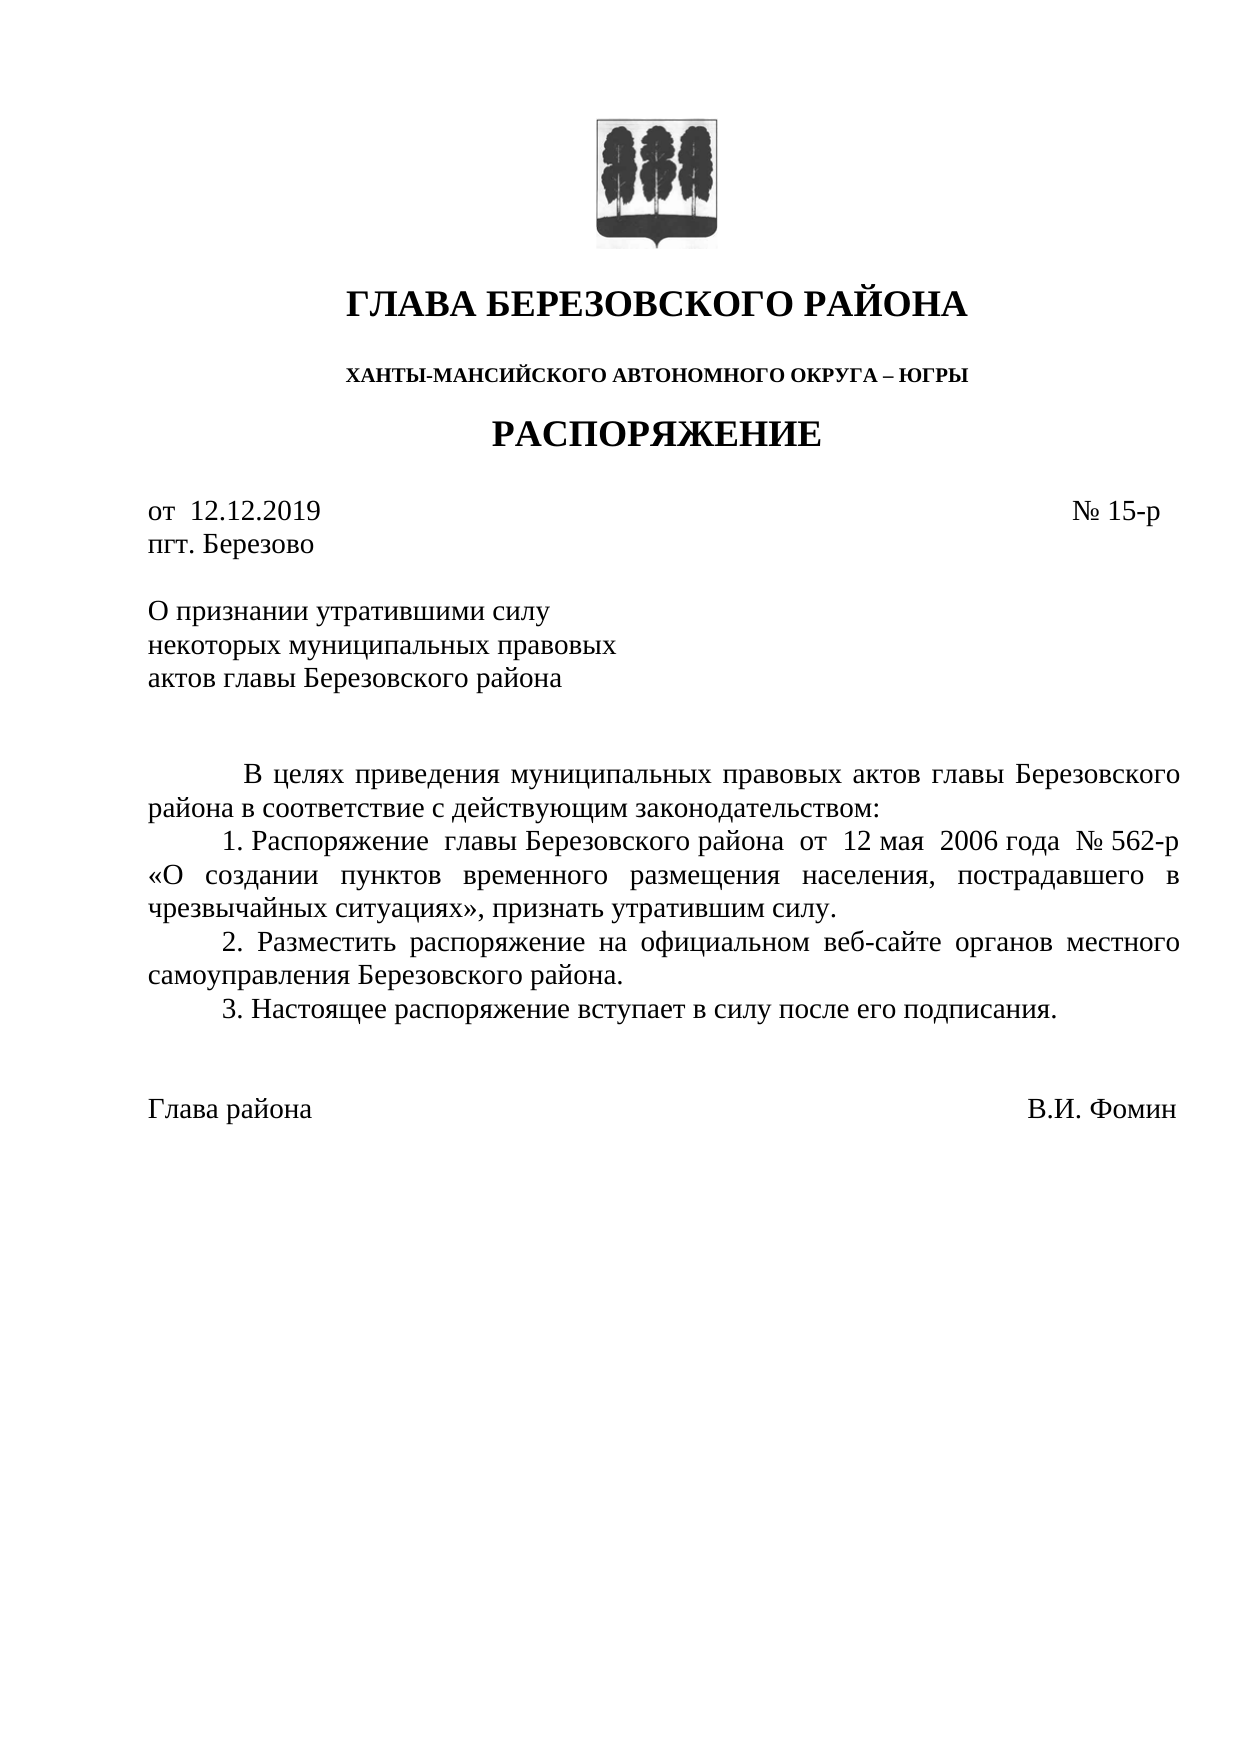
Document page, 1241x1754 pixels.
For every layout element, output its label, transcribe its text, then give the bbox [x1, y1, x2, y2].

text от 12.12.2019 № 15-р [148, 493, 1166, 526]
text 2. Разместить распоряжение на официальном веб-сайте органов местного самоуправления Березовского района. [148, 924, 1181, 991]
text некоторых муниципальных правовых [148, 627, 783, 660]
text пгт. Березово [148, 526, 1166, 560]
text ХАНТЫ-МАНСИЙСКОГО АВТОНОМНОГО ОКРУГА – ЮГРЫ [148, 363, 1166, 387]
text актов главы Березовского района [148, 660, 783, 694]
text 3. Настоящее распоряжение вступает в силу после его подписания. [148, 991, 1181, 1024]
text О признании утратившими силу [148, 593, 794, 627]
text В целях приведения муниципальных правовых актов главы Березовского района в соответствие с действующим законодательством: [148, 756, 1181, 823]
text 1. Распоряжение главы Березовского района от 12 мая 2006 года № 562-р «О создании пунктов временного размещения населения, пострадавшего в чрезвычайных ситуациях», признать утратившим силу. [148, 823, 1181, 924]
text ГЛАВА БЕРЕЗОВСКОГО РАЙОНА [148, 282, 1166, 325]
text Глава района В.И. Фомин [148, 1092, 1181, 1125]
picture [596, 118, 718, 249]
text РАСПОРЯЖЕНИЕ [148, 411, 1166, 454]
